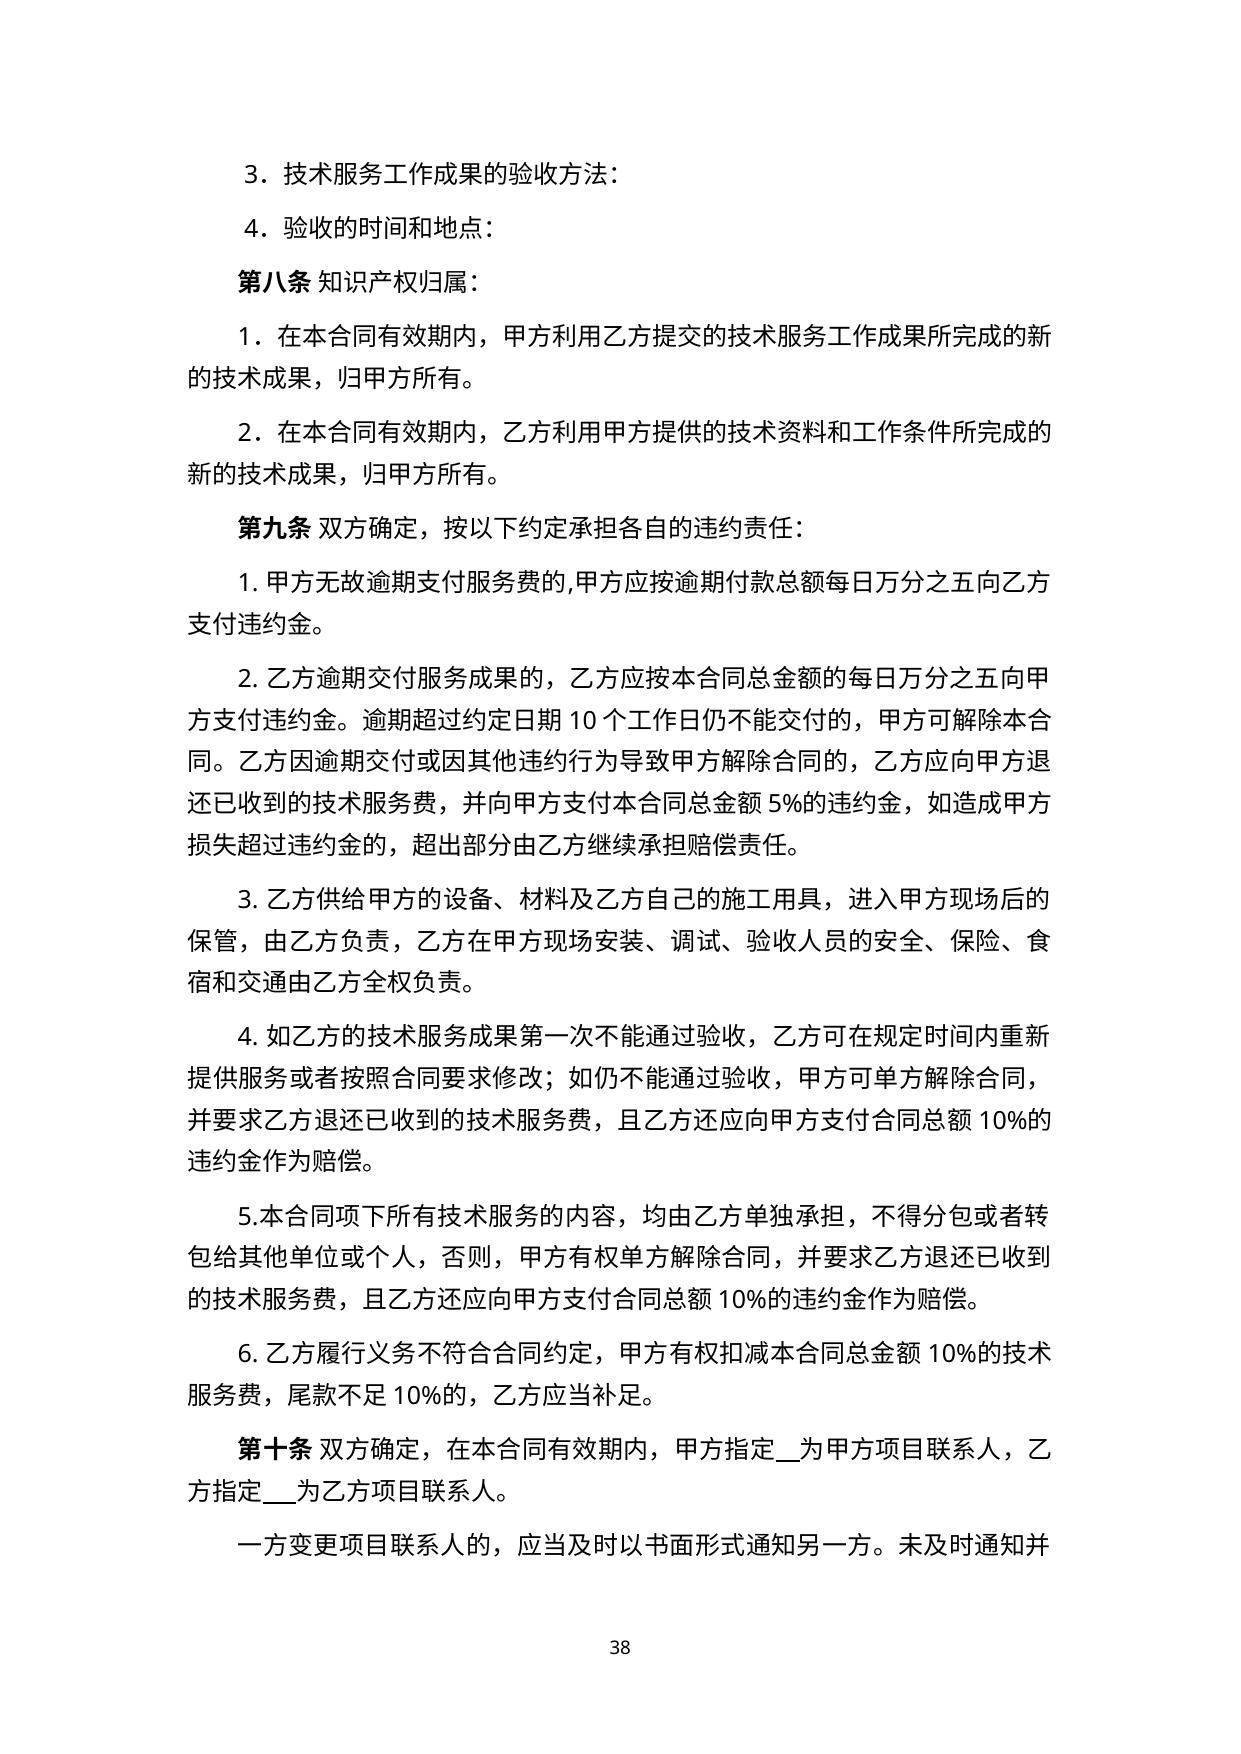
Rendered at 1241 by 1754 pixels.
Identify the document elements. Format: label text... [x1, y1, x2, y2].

text 3. 乙方供给甲方的设备、材料及乙方自己的施工用具，进入甲方现场后的保管，由乙方负责，乙方在甲方现场安装、调试、验收人员的安全、保险、食宿和交通由乙方全权负责。 [187, 875, 1053, 1000]
text 3．技术服务工作成果的验收方法： [187, 150, 1053, 192]
text 6. 乙方履行义务不符合合同约定，甲方有权扣减本合同总金额10%的技术服务费，尾款不足10%的，乙方应当补足。 [187, 1329, 1053, 1412]
text 4．验收的时间和地点： [187, 204, 1053, 246]
text 第九条 双方确定，按以下约定承担各自的违约责任： [187, 504, 1053, 546]
text 2．在本合同有效期内，乙方利用甲方提供的技术资料和工作条件所完成的新的技术成果，归甲方所有。 [187, 408, 1053, 492]
text 1. 甲方无故逾期支付服务费的,甲方应按逾期付款总额每日万分之五向乙方支付违约金。 [187, 558, 1053, 642]
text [187, 1521, 1053, 1562]
text 1．在本合同有效期内，甲方利用乙方提交的技术服务工作成果所完成的新的技术成果，归甲方所有。 [187, 312, 1053, 396]
text 第十条 双方确定，在本合同有效期内，甲方指定 为甲方项目联系人，乙方指定 为乙方项目联系人。 [187, 1425, 1053, 1508]
text 第八条 知识产权归属： [187, 258, 1053, 300]
text 5.本合同项下所有技术服务的内容，均由乙方单独承担，不得分包或者转包给其他单位或个人，否则，甲方有权单方解除合同，并要求乙方退还已收到的技术服务费，且乙方还应向甲方支付合同总额10%的违约金作为赔偿。 [187, 1192, 1053, 1317]
text 4. 如乙方的技术服务成果第一次不能通过验收，乙方可在规定时间内重新提供服务或者按照合同要求修改；如仍不能通过验收，甲方可单方解除合同，并要求乙方退还已收到的技术服务费，且乙方还应向甲方支付合同总额10%的违约金作为赔偿。 [187, 1012, 1053, 1179]
text 2. 乙方逾期交付服务成果的，乙方应按本合同总金额的每日万分之五向甲方支付违约金。逾期超过约定日期10个工作日仍不能交付的，甲方可解除本合同。乙方因逾期交付或因其他违约行为导致甲方解除合同的，乙方应向甲方退还已收到的技术服务费，并向甲方支付本合同总金额5%的违约金，如造成甲方损失超过违约金的，超出部分由乙方继续承担赔偿责任。 [187, 654, 1053, 862]
